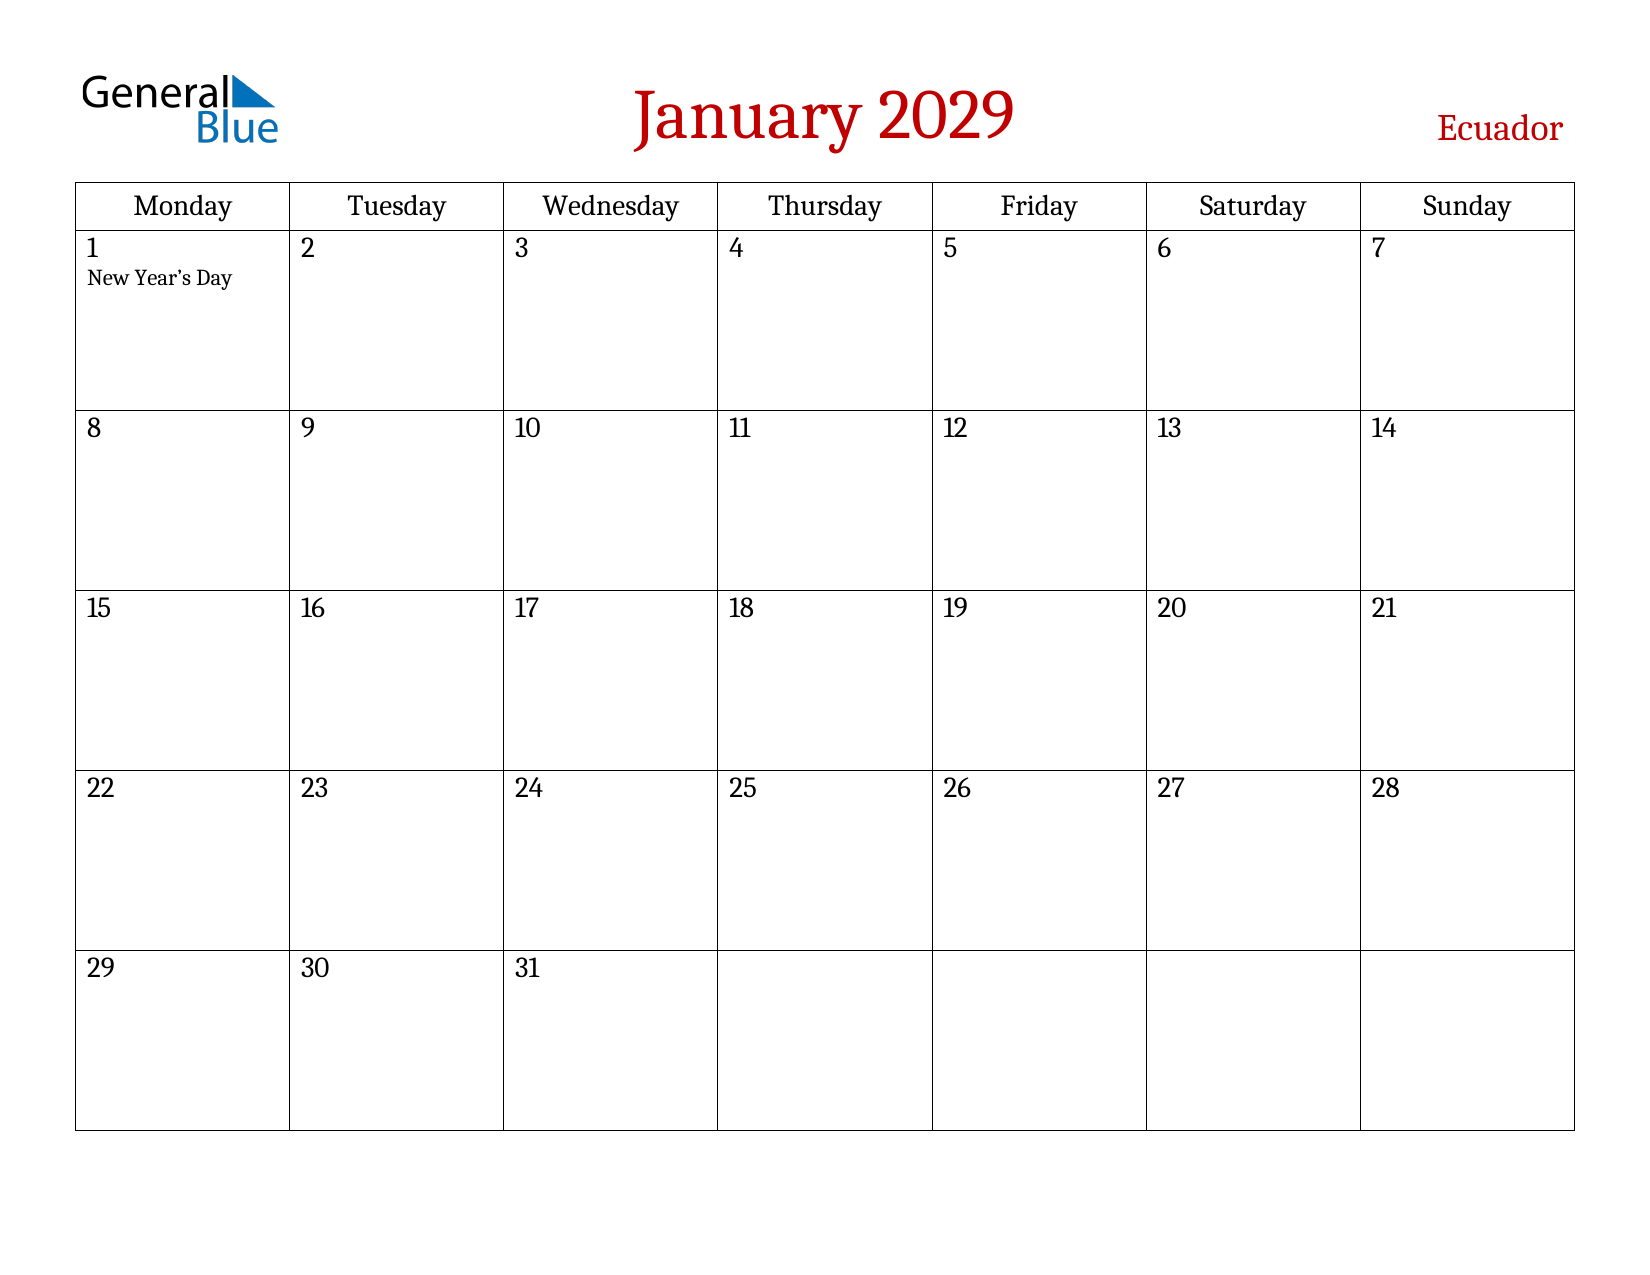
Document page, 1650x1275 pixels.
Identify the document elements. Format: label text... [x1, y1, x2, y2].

table_cell Sunday [1361, 183, 1574, 230]
table_cell [290, 265, 503, 410]
table_cell [1147, 625, 1360, 770]
table_cell [933, 265, 1146, 410]
table_cell 15 [76, 591, 289, 625]
table_cell [290, 805, 503, 950]
table_cell [718, 265, 932, 410]
table_cell 11 [718, 411, 932, 444]
table_cell [933, 445, 1146, 590]
table_cell 5 [933, 231, 1146, 264]
table_header [76, 75, 503, 182]
table_cell 19 [933, 591, 1146, 625]
table_cell 31 [504, 951, 717, 985]
table_cell 8 [76, 411, 289, 444]
table_cell [290, 445, 503, 590]
table_cell [1361, 985, 1574, 1130]
table_cell 26 [933, 771, 1146, 805]
table_cell 17 [504, 591, 717, 625]
table_cell [718, 805, 932, 950]
table_cell [1361, 445, 1574, 590]
table_cell Saturday [1147, 183, 1360, 230]
table_cell [76, 805, 289, 950]
table_cell [933, 625, 1146, 770]
table_cell 12 [933, 411, 1146, 444]
table_cell 7 [1361, 231, 1574, 264]
table_cell [718, 985, 932, 1130]
picture [82, 75, 278, 143]
table_cell 1 [76, 231, 289, 264]
table_cell [1147, 951, 1360, 985]
table_cell 10 [504, 411, 717, 444]
table_cell [76, 445, 289, 590]
table_cell Thursday [718, 183, 932, 230]
table_cell 3 [504, 231, 717, 264]
table_cell 18 [718, 591, 932, 625]
table_cell 23 [290, 771, 503, 805]
table_cell [1361, 625, 1574, 770]
table_cell 25 [718, 771, 932, 805]
table_cell 13 [1147, 411, 1360, 444]
table_cell [1147, 445, 1360, 590]
table_cell Friday [933, 183, 1146, 230]
table_header Ecuador [1146, 75, 1574, 182]
table_cell [933, 805, 1146, 950]
table_cell [76, 625, 289, 770]
table_cell [504, 985, 717, 1130]
table_cell [504, 445, 717, 590]
table_cell 28 [1361, 771, 1574, 805]
table_cell [1147, 985, 1360, 1130]
table_cell 22 [76, 771, 289, 805]
table_cell [1361, 951, 1574, 985]
table_cell [76, 985, 289, 1130]
table_cell 27 [1147, 771, 1360, 805]
table_cell [1147, 805, 1360, 950]
table_cell 4 [718, 231, 932, 264]
table_cell [1361, 265, 1574, 410]
table_cell 6 [1147, 231, 1360, 264]
table_cell [504, 625, 717, 770]
table_header January 2029 [504, 75, 1146, 182]
table_cell [718, 625, 932, 770]
table_cell 2 [290, 231, 503, 264]
table_cell 20 [1147, 591, 1360, 625]
table_cell Monday [76, 183, 289, 230]
table_cell [718, 445, 932, 590]
table_cell [933, 951, 1146, 985]
table_cell 14 [1361, 411, 1574, 444]
table_cell [504, 265, 717, 410]
table_cell 21 [1361, 591, 1574, 625]
table_cell [504, 805, 717, 950]
table_cell 9 [290, 411, 503, 444]
table_cell [718, 951, 932, 985]
table_cell Tuesday [290, 183, 503, 230]
table_cell 29 [76, 951, 289, 985]
table_cell New Year’s Day [76, 265, 289, 410]
table_cell [933, 985, 1146, 1130]
table_cell 16 [290, 591, 503, 625]
table_cell 24 [504, 771, 717, 805]
table_cell [1147, 265, 1360, 410]
table_cell 30 [290, 951, 503, 985]
table_cell [290, 625, 503, 770]
table_cell [290, 985, 503, 1130]
table_cell [1361, 805, 1574, 950]
table_cell Wednesday [504, 183, 717, 230]
